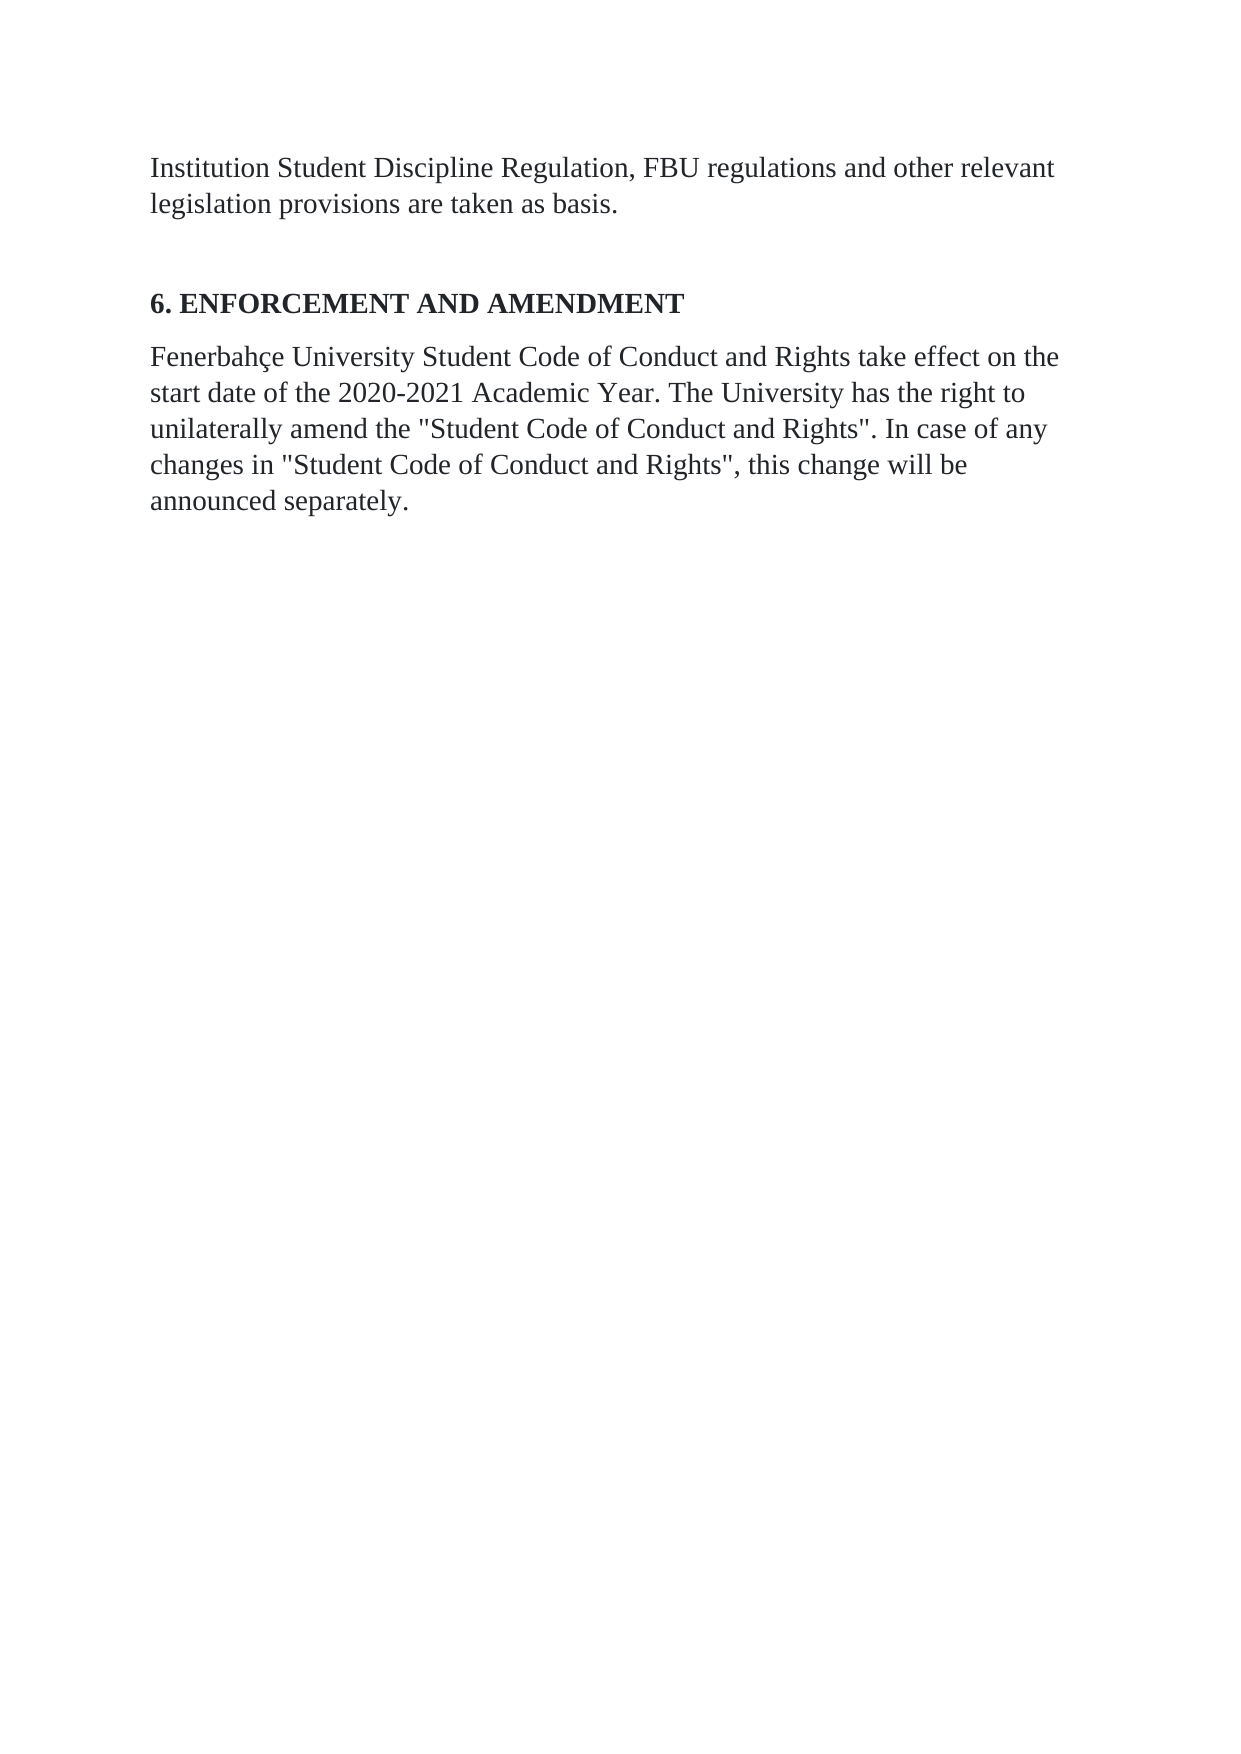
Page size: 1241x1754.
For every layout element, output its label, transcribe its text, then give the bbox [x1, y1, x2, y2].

text 6. ENFORCEMENT AND AMENDMENT [150, 286, 1090, 319]
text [150, 150, 1090, 220]
text Fenerbahçe University Student Code of Conduct and Rights take effect on the start date of the 2020-2021 Academic Year. The University has the right to unilaterally amend the "Student Code of Conduct and Rights". In case of any changes in "Student Code of Conduct and Rights", this change will be announced separately. [150, 339, 1090, 517]
